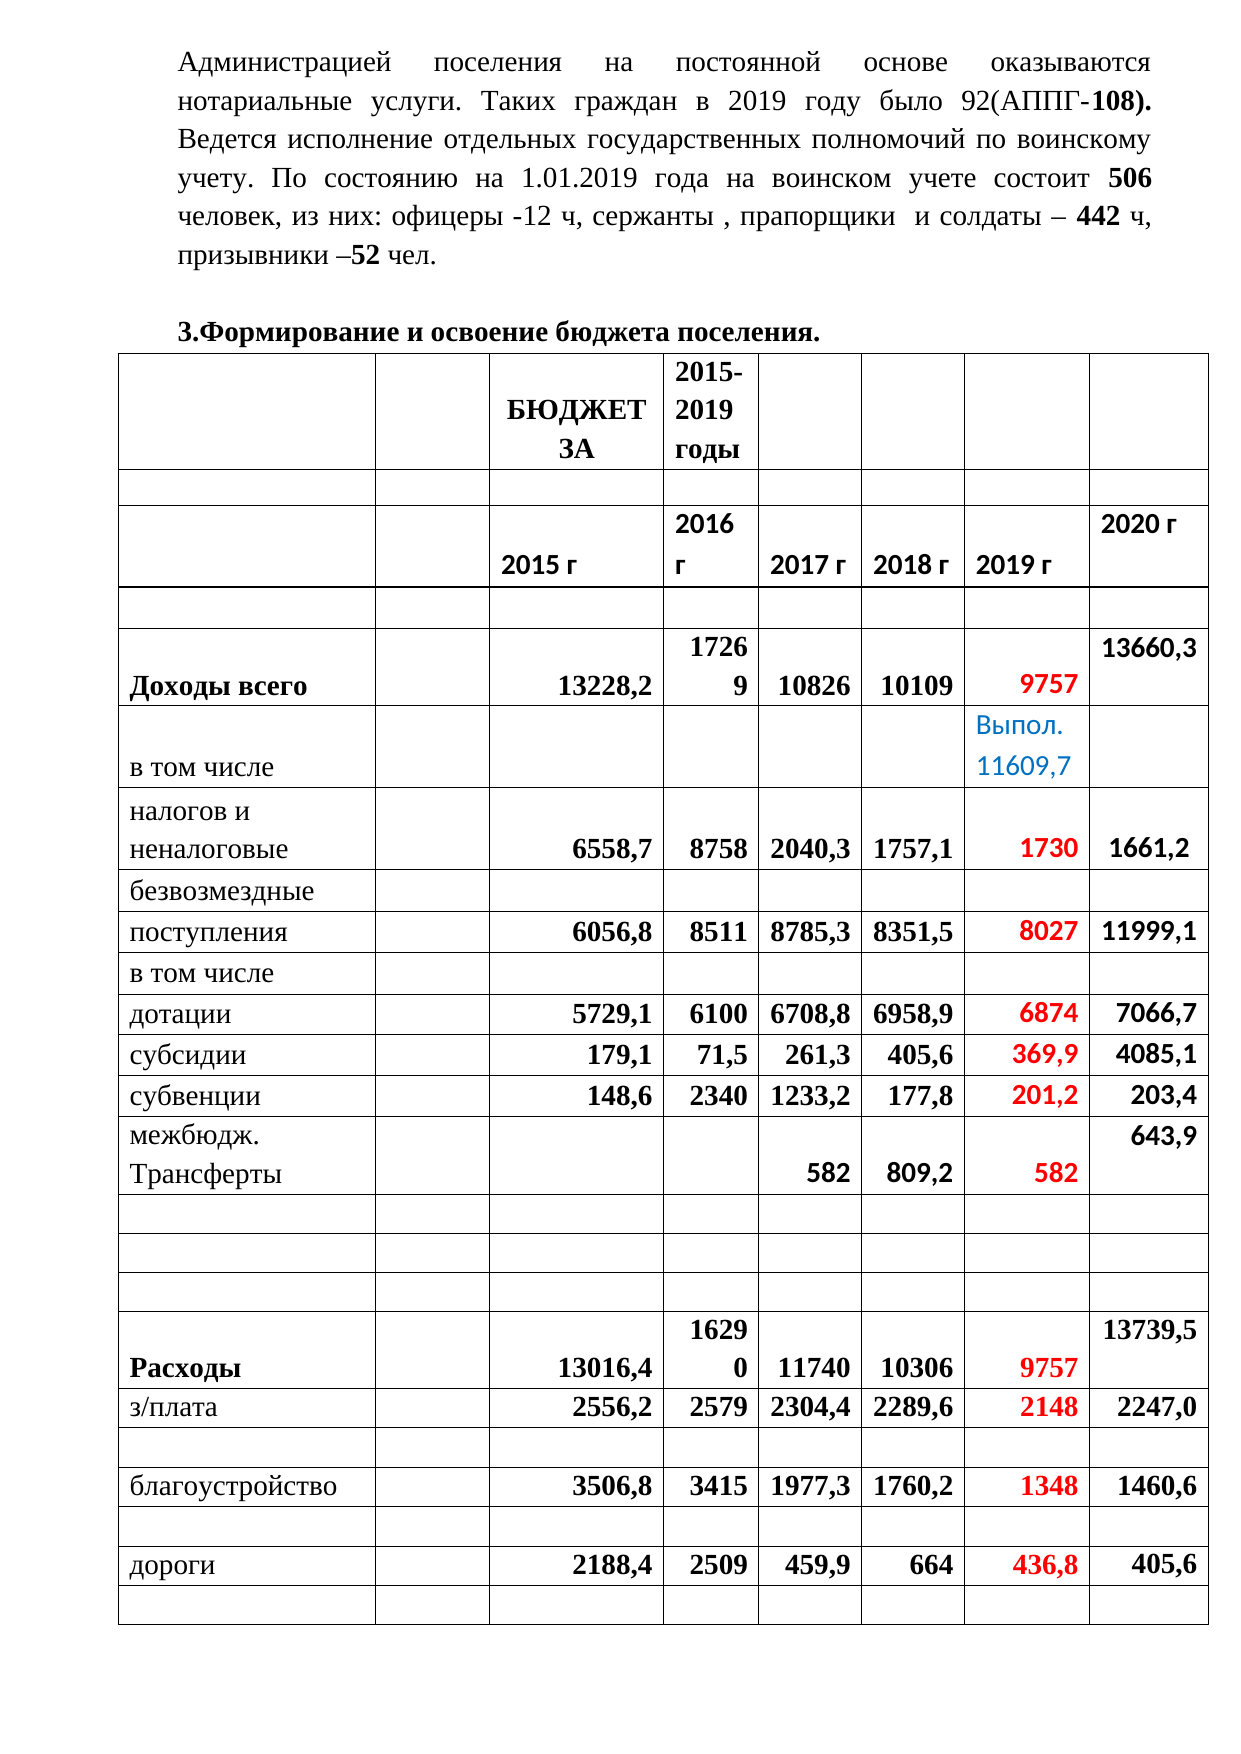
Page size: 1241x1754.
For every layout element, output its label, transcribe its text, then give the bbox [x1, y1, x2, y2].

table_cell [1090, 1195, 1208, 1233]
table_cell 582 [965, 1117, 1089, 1194]
table_cell [1090, 1507, 1208, 1546]
table_cell 459,9 [759, 1547, 861, 1584]
table_cell 2556,2 [490, 1389, 663, 1427]
table_cell [862, 470, 964, 504]
table_cell 17269 [664, 629, 758, 705]
table_cell 1730 [965, 788, 1089, 869]
table_cell [664, 1195, 758, 1233]
table_cell [376, 706, 489, 787]
table_cell 201,2 [965, 1076, 1089, 1116]
table_cell [965, 1428, 1089, 1467]
table_header [1090, 354, 1208, 469]
table_cell 664 [862, 1547, 964, 1584]
table_cell 1760,2 [862, 1468, 964, 1506]
table_cell 3415 [664, 1468, 758, 1506]
table_cell [119, 1586, 375, 1624]
table_cell 369,9 [965, 1035, 1089, 1075]
table_cell [759, 1273, 861, 1311]
table_header 2015-2019 годы [664, 354, 758, 469]
table_cell [119, 588, 375, 628]
table_cell 6100 [664, 995, 758, 1034]
table_cell [376, 1507, 489, 1546]
table_cell 2016 г [664, 506, 758, 586]
table_cell [862, 953, 964, 993]
table_header [965, 354, 1089, 469]
table_cell [376, 1273, 489, 1311]
table_cell [490, 588, 663, 628]
table_cell Выпол. 11609,7 [965, 706, 1089, 787]
table_cell [965, 870, 1089, 911]
table_cell [376, 995, 489, 1034]
table_cell [664, 1117, 758, 1194]
table_cell 2579 [664, 1389, 758, 1427]
table_cell Расходы [119, 1312, 375, 1388]
table_cell [376, 1076, 489, 1116]
table_cell 203,4 [1090, 1076, 1208, 1116]
table_cell 13739,5 [1090, 1312, 1208, 1388]
table_cell [664, 588, 758, 628]
table_cell налогов и неналоговые [119, 788, 375, 869]
table_cell [664, 1234, 758, 1272]
table_cell [490, 870, 663, 911]
table_cell 7066,7 [1090, 995, 1208, 1034]
table_header [759, 354, 861, 469]
table_cell [490, 1195, 663, 1233]
table_cell [1090, 470, 1208, 504]
table_cell [1090, 1428, 1208, 1467]
table_cell [376, 1547, 489, 1584]
table_cell 6958,9 [862, 995, 964, 1034]
table_cell [490, 1234, 663, 1272]
table_cell 13016,4 [490, 1312, 663, 1388]
table_cell 2020 г [1090, 506, 1208, 586]
table_cell 16290 [664, 1312, 758, 1388]
table_cell [376, 1586, 489, 1624]
table_cell [490, 1273, 663, 1311]
table_cell Доходы всего [119, 629, 375, 705]
table_cell [119, 1195, 375, 1233]
table_cell [759, 870, 861, 911]
table_cell [490, 1117, 663, 1194]
table_header [376, 354, 489, 469]
table_cell 6558,7 [490, 788, 663, 869]
table_cell 4085,1 [1090, 1035, 1208, 1075]
table_cell 11999,1 [1090, 912, 1208, 952]
table_cell [965, 1586, 1089, 1624]
table_cell 13660,3 [1090, 629, 1208, 705]
table_cell [862, 588, 964, 628]
table_cell 8758 [664, 788, 758, 869]
table_cell [862, 706, 964, 787]
table_cell 2018 г [862, 506, 964, 586]
table_header [862, 354, 964, 469]
table_cell [376, 1428, 489, 1467]
table_cell [664, 1428, 758, 1467]
table_cell [664, 470, 758, 504]
table_cell [759, 1586, 861, 1624]
table_cell 1757,1 [862, 788, 964, 869]
table_cell [119, 470, 375, 504]
table_cell [490, 470, 663, 504]
table_cell [965, 1234, 1089, 1272]
table_cell 71,5 [664, 1035, 758, 1075]
table_cell 5729,1 [490, 995, 663, 1034]
table_cell [376, 1468, 489, 1506]
table_cell [376, 1035, 489, 1075]
table_cell [862, 870, 964, 911]
text 3.Формирование и освоение бюджета поселения. [177, 314, 1152, 348]
table_cell [376, 588, 489, 628]
table_cell 582 [759, 1117, 861, 1194]
table_cell 8785,3 [759, 912, 861, 952]
table_cell [119, 506, 375, 586]
table_cell 177,8 [862, 1076, 964, 1116]
table_cell 2509 [664, 1547, 758, 1584]
table_cell 10109 [862, 629, 964, 705]
table_cell 2015 г [490, 506, 663, 586]
table_cell 6874 [965, 995, 1089, 1034]
table_cell [759, 470, 861, 504]
table_cell з/плата [119, 1389, 375, 1427]
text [177, 44, 1152, 271]
table_cell [664, 870, 758, 911]
table_cell [1090, 706, 1208, 787]
table_cell 2188,4 [490, 1547, 663, 1584]
table_cell [862, 1586, 964, 1624]
table_cell [376, 1389, 489, 1427]
table_cell [1090, 588, 1208, 628]
table_cell [664, 953, 758, 993]
table_header [119, 354, 375, 469]
table_cell [1090, 1586, 1208, 1624]
table_cell [664, 1586, 758, 1624]
table_cell [119, 1428, 375, 1467]
table_cell 2148 [965, 1389, 1089, 1427]
table_cell [965, 1195, 1089, 1233]
table_cell 2247,0 [1090, 1389, 1208, 1427]
table_cell 10826 [759, 629, 861, 705]
table_cell 261,3 [759, 1035, 861, 1075]
table_cell [759, 953, 861, 993]
table_cell 179,1 [490, 1035, 663, 1075]
table_cell 1233,2 [759, 1076, 861, 1116]
table_cell безвозмездные [119, 870, 375, 911]
table_cell [965, 1507, 1089, 1546]
table_cell [376, 1117, 489, 1194]
table_cell 11740 [759, 1312, 861, 1388]
table_cell 9757 [965, 629, 1089, 705]
table_cell [1090, 1273, 1208, 1311]
table_cell [862, 1234, 964, 1272]
table_cell [664, 706, 758, 787]
table_cell [376, 1234, 489, 1272]
table_cell 148,6 [490, 1076, 663, 1116]
table_cell [965, 1273, 1089, 1311]
table_cell 3506,8 [490, 1468, 663, 1506]
table_cell 13228,2 [490, 629, 663, 705]
table_cell [664, 1507, 758, 1546]
table_cell [490, 1586, 663, 1624]
table_cell [119, 1507, 375, 1546]
table_cell межбюдж. Трансферты [119, 1117, 375, 1194]
table_cell дороги [119, 1547, 375, 1584]
table_cell [759, 1195, 861, 1233]
table_cell 2304,4 [759, 1389, 861, 1427]
table_cell [759, 1428, 861, 1467]
table_cell субсидии [119, 1035, 375, 1075]
table_cell [490, 706, 663, 787]
table_cell 2019 г [965, 506, 1089, 586]
table_cell [490, 1428, 663, 1467]
table_cell в том числе [119, 953, 375, 993]
table_cell [965, 470, 1089, 504]
table_cell 10306 [862, 1312, 964, 1388]
table_cell 405,6 [1090, 1547, 1208, 1584]
table_cell 1348 [965, 1468, 1089, 1506]
table_cell поступления [119, 912, 375, 952]
table_cell 1460,6 [1090, 1468, 1208, 1506]
table_cell [376, 1195, 489, 1233]
table_cell 2017 г [759, 506, 861, 586]
table_cell [965, 588, 1089, 628]
table_cell [862, 1428, 964, 1467]
table_cell [119, 1234, 375, 1272]
table_cell [376, 1312, 489, 1388]
table_cell [376, 912, 489, 952]
table_cell в том числе [119, 706, 375, 787]
table_cell 1661,2 [1090, 788, 1208, 869]
table_cell [376, 506, 489, 586]
table_cell [490, 953, 663, 993]
table_cell [862, 1507, 964, 1546]
table_cell 9757 [965, 1312, 1089, 1388]
table_cell 405,6 [862, 1035, 964, 1075]
table_cell 2040,3 [759, 788, 861, 869]
table_cell [862, 1195, 964, 1233]
table_cell [119, 1273, 375, 1311]
table_cell [1090, 1234, 1208, 1272]
table_cell [759, 588, 861, 628]
table_cell [759, 706, 861, 787]
table_cell субвенции [119, 1076, 375, 1116]
table_header БЮДЖЕТ ЗА [490, 354, 663, 469]
table_cell [376, 470, 489, 504]
table_cell 6056,8 [490, 912, 663, 952]
table_cell 6708,8 [759, 995, 861, 1034]
table_cell 809,2 [862, 1117, 964, 1194]
table_cell [759, 1234, 861, 1272]
table_cell [1090, 870, 1208, 911]
table_cell 436,8 [965, 1547, 1089, 1584]
table_cell [664, 1273, 758, 1311]
table_cell 2340 [664, 1076, 758, 1116]
table_cell 8511 [664, 912, 758, 952]
table_cell [862, 1273, 964, 1311]
table_cell 643,9 [1090, 1117, 1208, 1194]
table_cell [376, 870, 489, 911]
table_cell [759, 1507, 861, 1546]
table_cell дотации [119, 995, 375, 1034]
table_cell [376, 788, 489, 869]
table_cell благоустройство [119, 1468, 375, 1506]
table_cell [965, 953, 1089, 993]
table_cell [1090, 953, 1208, 993]
table_cell 8027 [965, 912, 1089, 952]
table_cell 8351,5 [862, 912, 964, 952]
table_cell [376, 953, 489, 993]
table_cell 2289,6 [862, 1389, 964, 1427]
table_cell [376, 629, 489, 705]
table_cell [490, 1507, 663, 1546]
table_cell 1977,3 [759, 1468, 861, 1506]
